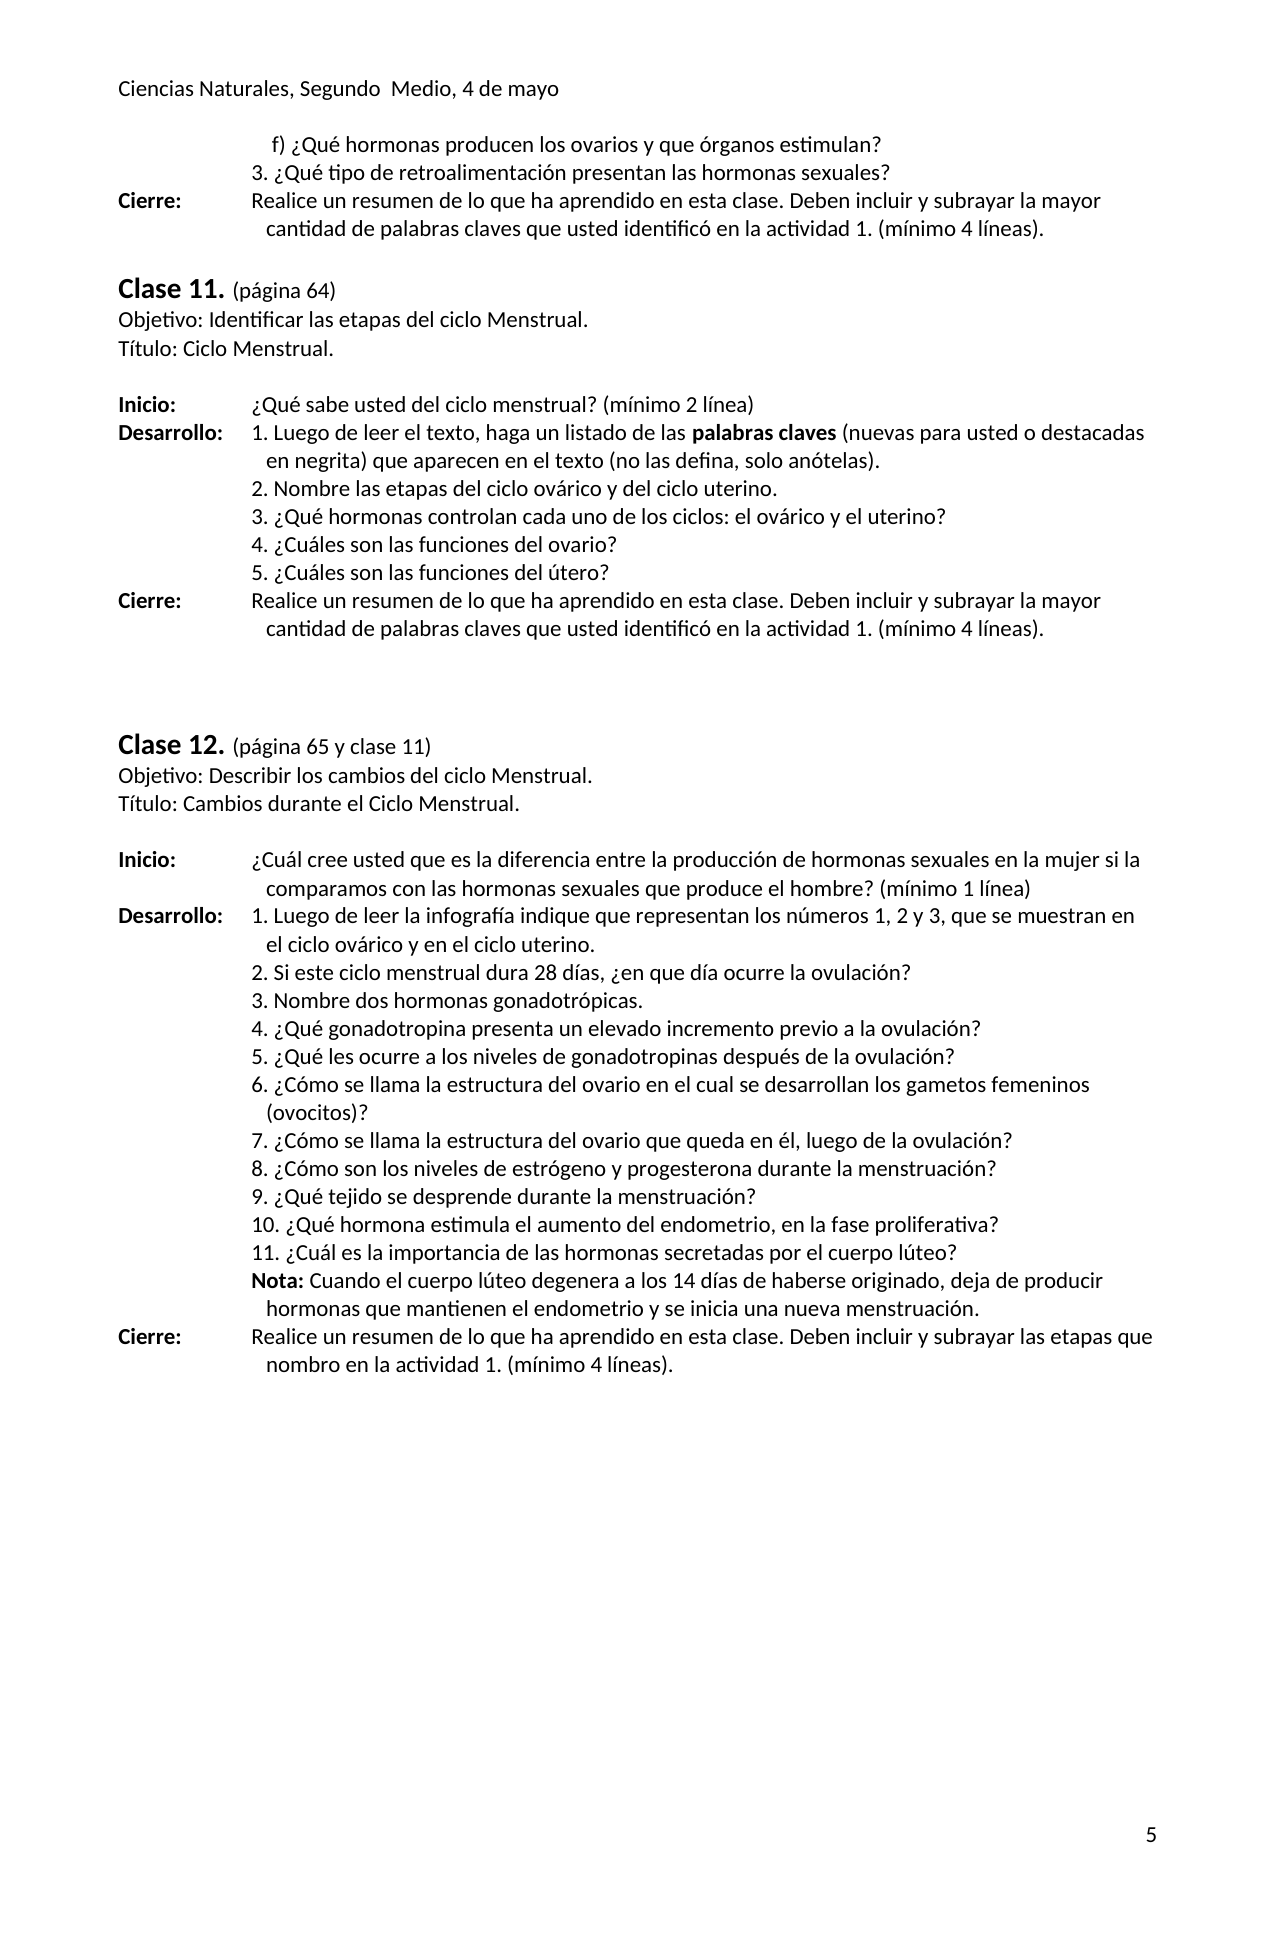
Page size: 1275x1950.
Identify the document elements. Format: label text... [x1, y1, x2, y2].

text Cierre: Realice un resumen de lo que ha aprendido en esta clase. Deben incluir y subrayar la mayor cantidad de palabras claves que usted identificó en la actividad 1. (mínimo 4 líneas). [118, 586, 1157, 642]
text Cierre: Realice un resumen de lo que ha aprendido en esta clase. Deben incluir y subrayar la mayor cantidad de palabras claves que usted identificó en la actividad 1. (mínimo 4 líneas). [118, 186, 1157, 242]
text 9. ¿Qué tejido se desprende durante la menstruación? [118, 1182, 1157, 1210]
text 8. ¿Cómo son los niveles de estrógeno y progesterona durante la menstruación? [118, 1154, 1157, 1182]
text 5. ¿Qué les ocurre a los niveles de gonadotropinas después de la ovulación? [118, 1042, 1157, 1070]
text 11. ¿Cuál es la importancia de las hormonas secretadas por el cuerpo lúteo? [118, 1238, 1157, 1266]
text 3. Nombre dos hormonas gonadotrópicas. [118, 986, 1157, 1014]
text 7. ¿Cómo se llama la estructura del ovario que queda en él, luego de la ovulación? [118, 1126, 1157, 1154]
text f) ¿Qué hormonas producen los ovarios y que órganos estimulan? [118, 130, 1157, 158]
text Inicio: ¿Cuál cree usted que es la diferencia entre la producción de hormonas sexuales en la mujer si la comparamos con las hormonas sexuales que produce el hombre? (mínimo 1 línea) [118, 846, 1157, 902]
text Título: Cambios durante el Ciclo Menstrual. [118, 789, 1157, 818]
text Objetivo: Identificar las etapas del ciclo Menstrual. [118, 306, 1157, 334]
text 5. ¿Cuáles son las funciones del útero? [118, 558, 1157, 586]
text 2. Nombre las etapas del ciclo ovárico y del ciclo uterino. [118, 474, 1157, 502]
text 3. ¿Qué tipo de retroalimentación presentan las hormonas sexuales? [118, 158, 1157, 186]
text Desarrollo: 1. Luego de leer la infografía indique que representan los números 1, 2 y 3, que se muestran en el ciclo ovárico y en el ciclo uterino. [118, 902, 1157, 958]
text Título: Ciclo Menstrual. [118, 334, 1157, 362]
text 4. ¿Cuáles son las funciones del ovario? [118, 530, 1157, 558]
text Cierre: Realice un resumen de lo que ha aprendido en esta clase. Deben incluir y subrayar las etapas que nombro en la actividad 1. (mínimo 4 líneas). [118, 1322, 1157, 1378]
text 6. ¿Cómo se llama la estructura del ovario en el cual se desarrollan los gametos femeninos (ovocitos)? [118, 1070, 1157, 1126]
text Inicio: ¿Qué sabe usted del ciclo menstrual? (mínimo 2 línea) [118, 390, 1157, 418]
text 2. Si este ciclo menstrual dura 28 días, ¿en que día ocurre la ovulación? [118, 958, 1157, 986]
text Objetivo: Describir los cambios del ciclo Menstrual. [118, 762, 1157, 789]
text Nota: Cuando el cuerpo lúteo degenera a los 14 días de haberse originado, deja de producir hormonas que mantienen el endometrio y se inicia una nueva menstruación. [236, 1266, 1157, 1322]
text 10. ¿Qué hormona estimula el aumento del endometrio, en la fase proliferativa? [118, 1210, 1157, 1238]
text Clase 11. (página 64) [118, 270, 1157, 306]
text 4. ¿Qué gonadotropina presenta un elevado incremento previo a la ovulación? [118, 1014, 1157, 1042]
text 3. ¿Qué hormonas controlan cada uno de los ciclos: el ovárico y el uterino? [118, 502, 1157, 530]
text Clase 12. (página 65 y clase 11) [118, 726, 1157, 762]
